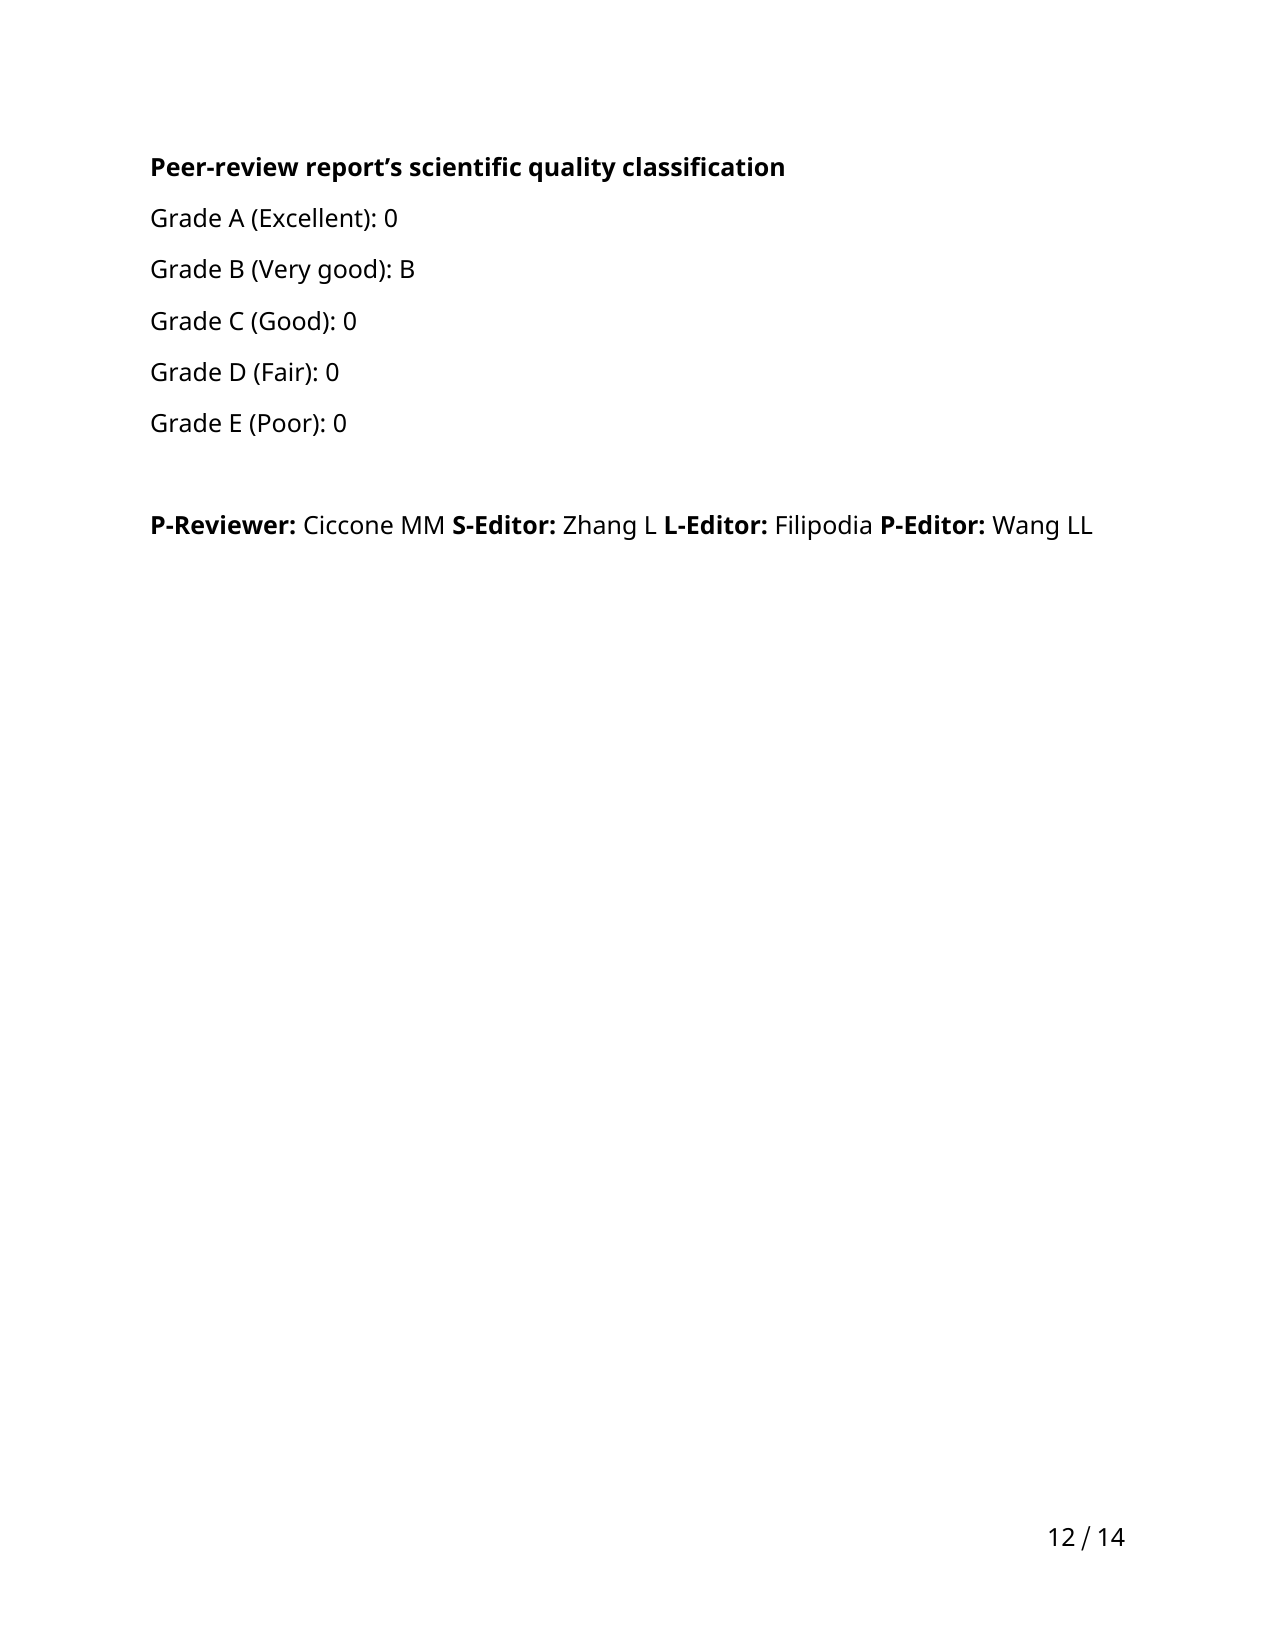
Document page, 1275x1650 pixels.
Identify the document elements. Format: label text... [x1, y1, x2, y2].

text Grade B (Very good): B [150, 252, 1125, 286]
text P-Reviewer: Ciccone MM S-Editor: Zhang L L-Editor: Filipodia P-Editor: Wang LL [150, 507, 1125, 541]
text Peer-review report’s scientific quality classification [150, 150, 1125, 184]
text Grade D (Fair): 0 [150, 354, 1125, 388]
text Grade E (Poor): 0 [150, 405, 1125, 439]
text Grade C (Good): 0 [150, 303, 1125, 337]
text Grade A (Excellent): 0 [150, 201, 1125, 235]
